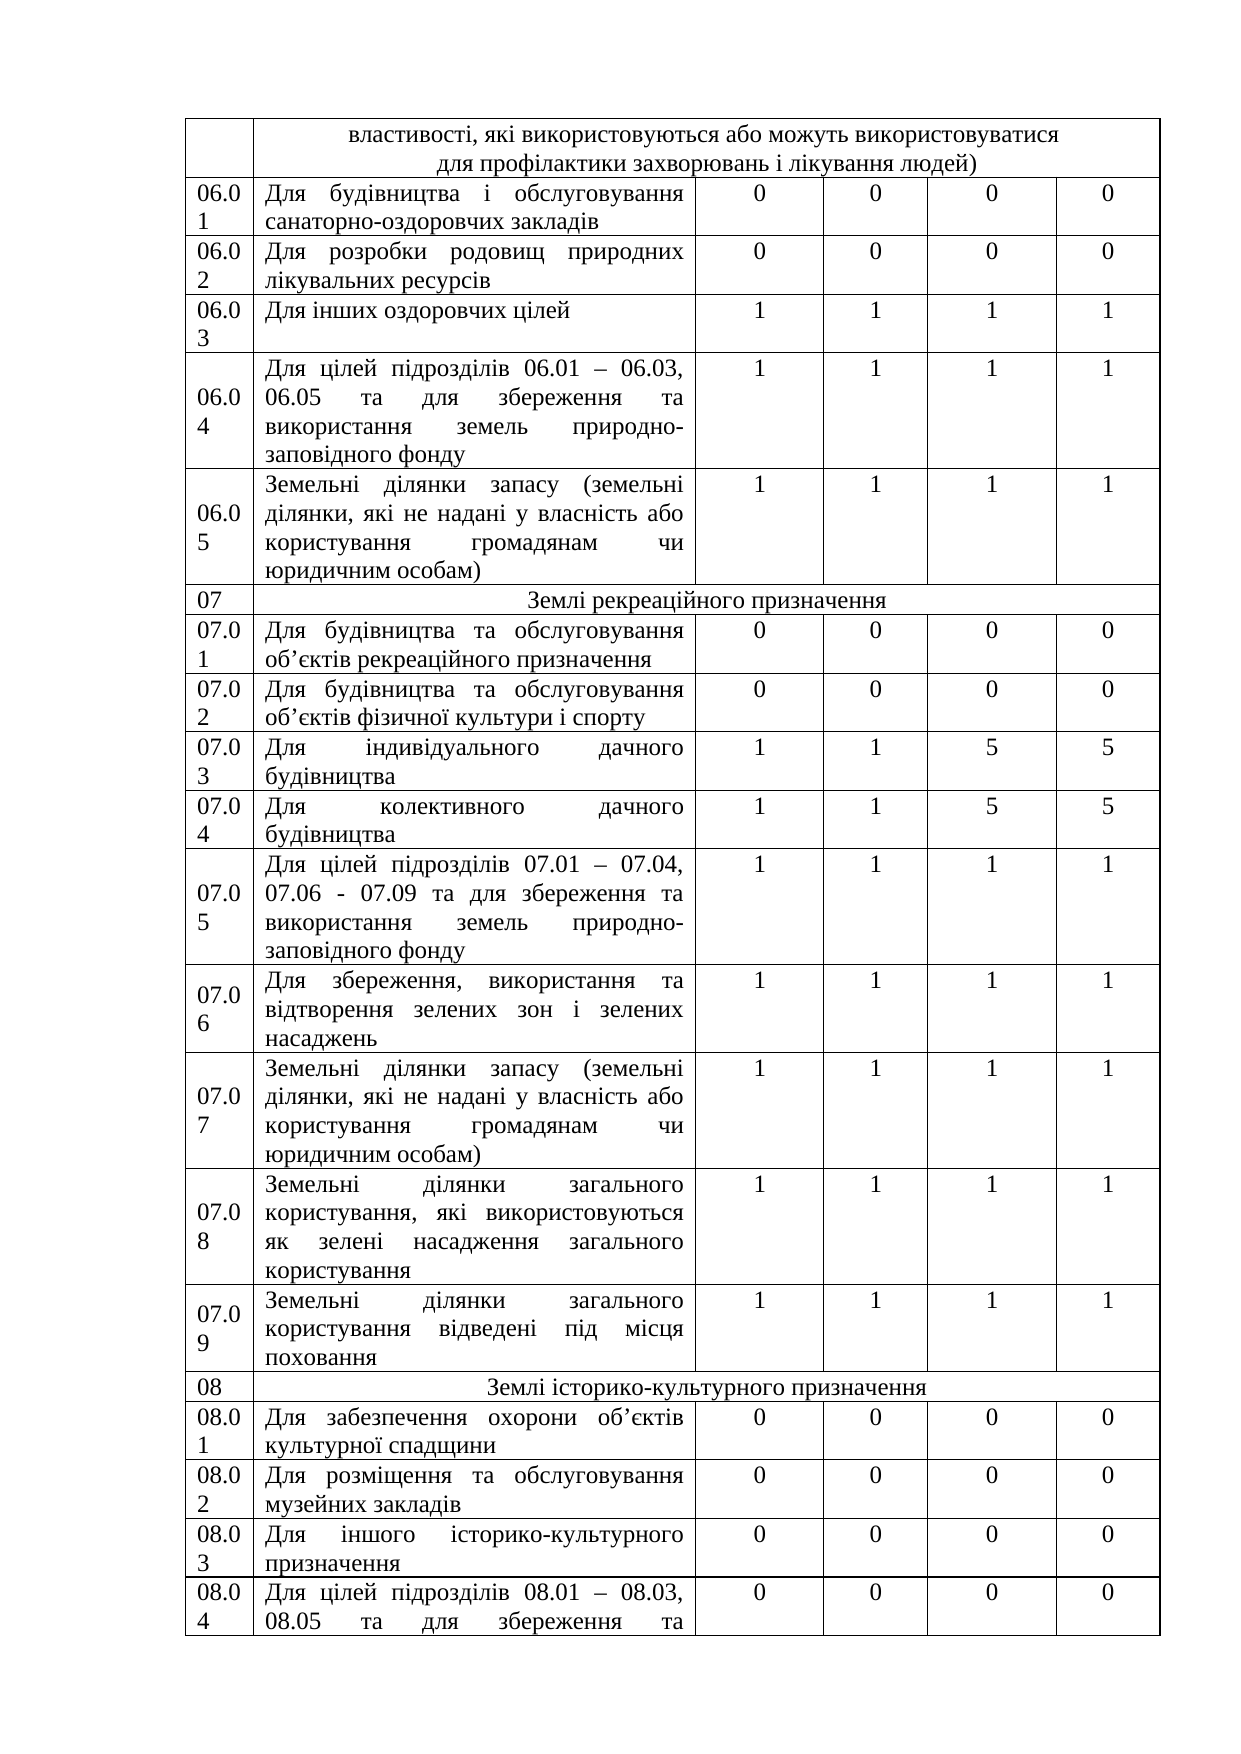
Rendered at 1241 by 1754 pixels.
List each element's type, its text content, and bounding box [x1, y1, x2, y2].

table_cell 1 [928, 965, 1056, 1052]
table_cell 07.05 [186, 849, 253, 964]
table_cell 0 [824, 1519, 927, 1576]
table_cell 0 [696, 178, 823, 235]
table_cell 06 [186, 119, 253, 177]
table_cell Земельні ділянки загального користування, які використовуються як зелені насадження загального користування [254, 1169, 695, 1284]
table_cell 1 [1057, 1053, 1159, 1168]
table_cell 1 [824, 469, 927, 584]
table_cell 1 [696, 965, 823, 1052]
table_cell 1 [696, 469, 823, 584]
table_cell 0 [696, 674, 823, 731]
table_cell 1 [696, 295, 823, 352]
table_cell 0 [824, 1402, 927, 1459]
table_cell 1 [1057, 1169, 1159, 1284]
table_cell 1 [1057, 1285, 1159, 1371]
table_cell Земельні ділянки запасу (земельні ділянки, які не надані у власність або користування громадянам чи юридичним особам) [254, 469, 695, 584]
table_cell 06.01 [186, 178, 253, 235]
table_cell 1 [928, 469, 1056, 584]
table_cell 06.05 [186, 469, 253, 584]
table_cell 0 [1057, 1519, 1159, 1576]
table_cell 08.02 [186, 1460, 253, 1518]
table_cell 07.09 [186, 1285, 253, 1371]
table_cell 07 [186, 585, 253, 614]
table_cell 06.02 [186, 236, 253, 294]
table_cell Для розробки родовищ природних лікувальних ресурсів [254, 236, 695, 294]
table_cell 1 [1057, 849, 1159, 964]
table_cell Землі рекреаційного призначення [254, 585, 1159, 614]
table_cell 06.04 [186, 353, 253, 468]
table_cell 5 [1057, 732, 1159, 790]
table_cell 08.01 [186, 1402, 253, 1459]
table_cell 1 [824, 791, 927, 848]
table_cell 1 [824, 295, 927, 352]
table_cell 0 [696, 236, 823, 294]
table_cell Земельні ділянки запасу (земельні ділянки, які не надані у власність або користування громадянам чи юридичним особам) [254, 1053, 695, 1168]
table_cell 1 [696, 1053, 823, 1168]
table_cell 0 [696, 1402, 823, 1459]
table_cell 0 [928, 674, 1056, 731]
table_cell 1 [696, 791, 823, 848]
table_cell Для розміщення та обслуговування музейних закладів [254, 1460, 695, 1518]
table_cell 0 [1057, 178, 1159, 235]
table_cell 0 [696, 1519, 823, 1576]
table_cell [254, 1578, 695, 1635]
table_cell 0 [928, 1578, 1056, 1635]
table_cell 07.08 [186, 1169, 253, 1284]
table_cell 0 [1057, 674, 1159, 731]
table_cell 0 [696, 1460, 823, 1518]
table_cell Для іншого історико-культурного призначення [254, 1519, 695, 1576]
table_cell 08.03 [186, 1519, 253, 1576]
table_cell 06.03 [186, 295, 253, 352]
table_cell 07.02 [186, 674, 253, 731]
table_cell 1 [824, 1053, 927, 1168]
table_cell Землі історико-культурного призначення [254, 1372, 1159, 1401]
table_cell Для будівництва і обслуговування санаторно-оздоровчих закладів [254, 178, 695, 235]
table_cell Для цілей підрозділів 06.01 – 06.03, 06.05 та для збереження та використання земель природно-заповідного фонду [254, 353, 695, 468]
table_cell 0 [928, 178, 1056, 235]
table_cell 0 [824, 1578, 927, 1635]
table_cell 1 [696, 1285, 823, 1371]
table_cell 07.07 [186, 1053, 253, 1168]
table_cell 1 [928, 1053, 1056, 1168]
table_cell 1 [824, 732, 927, 790]
table_cell 0 [696, 1578, 823, 1635]
table_cell Для будівництва та обслуговування об’єктів рекреаційного призначення [254, 615, 695, 673]
table_cell 1 [928, 353, 1056, 468]
table_cell 1 [696, 849, 823, 964]
table_cell 0 [1057, 1402, 1159, 1459]
table_cell 0 [824, 178, 927, 235]
table_cell Для інших оздоровчих цілей [254, 295, 695, 352]
table_cell 0 [824, 236, 927, 294]
table_cell 1 [928, 849, 1056, 964]
table_cell Для будівництва та обслуговування об’єктів фізичної культури і спорту [254, 674, 695, 731]
table_cell 0 [1057, 236, 1159, 294]
table_cell 1 [928, 295, 1056, 352]
table_cell 0 [928, 1460, 1056, 1518]
table_cell 0 [928, 615, 1056, 673]
table_cell 1 [824, 1169, 927, 1284]
table_cell 0 [1057, 1578, 1159, 1635]
table_cell Для збереження, використання та відтворення зелених зон і зелених насаджень [254, 965, 695, 1052]
table_cell 1 [824, 1285, 927, 1371]
table_cell 1 [1057, 353, 1159, 468]
table_cell 0 [1057, 1460, 1159, 1518]
table_cell 0 [824, 615, 927, 673]
table_cell Для колективного дачного будівництва [254, 791, 695, 848]
table_cell Для забезпечення охорони об’єктів культурної спадщини [254, 1402, 695, 1459]
table_cell 1 [928, 1169, 1056, 1284]
table_cell 07.06 [186, 965, 253, 1052]
table_cell 5 [928, 732, 1056, 790]
table_cell 1 [696, 353, 823, 468]
table_cell Для індивідуального дачного будівництва [254, 732, 695, 790]
table_cell 0 [928, 1519, 1056, 1576]
table_cell 5 [928, 791, 1056, 848]
table_cell Для цілей підрозділів 07.01 – 07.04, 07.06 - 07.09 та для збереження та використання земель природно-заповідного фонду [254, 849, 695, 964]
table_cell 1 [824, 965, 927, 1052]
table_cell 1 [824, 849, 927, 964]
table_cell 5 [1057, 791, 1159, 848]
table_cell 1 [1057, 469, 1159, 584]
table_cell 1 [696, 732, 823, 790]
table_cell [254, 119, 1159, 177]
table_cell 07.04 [186, 791, 253, 848]
table_cell 08 [186, 1372, 253, 1401]
table_cell 0 [824, 1460, 927, 1518]
table_cell 1 [1057, 965, 1159, 1052]
table_cell 0 [824, 674, 927, 731]
table_cell 1 [928, 1285, 1056, 1371]
table_cell 1 [1057, 295, 1159, 352]
table_cell 0 [928, 1402, 1056, 1459]
table_cell 0 [928, 236, 1056, 294]
table_cell 0 [696, 615, 823, 673]
table_cell 0 [1057, 615, 1159, 673]
table_cell 07.03 [186, 732, 253, 790]
table_cell Земельні ділянки загального користування відведені під місця поховання [254, 1285, 695, 1371]
table_cell 08.04 [186, 1578, 253, 1635]
table_cell 07.01 [186, 615, 253, 673]
table_cell 1 [824, 353, 927, 468]
table_cell 1 [696, 1169, 823, 1284]
